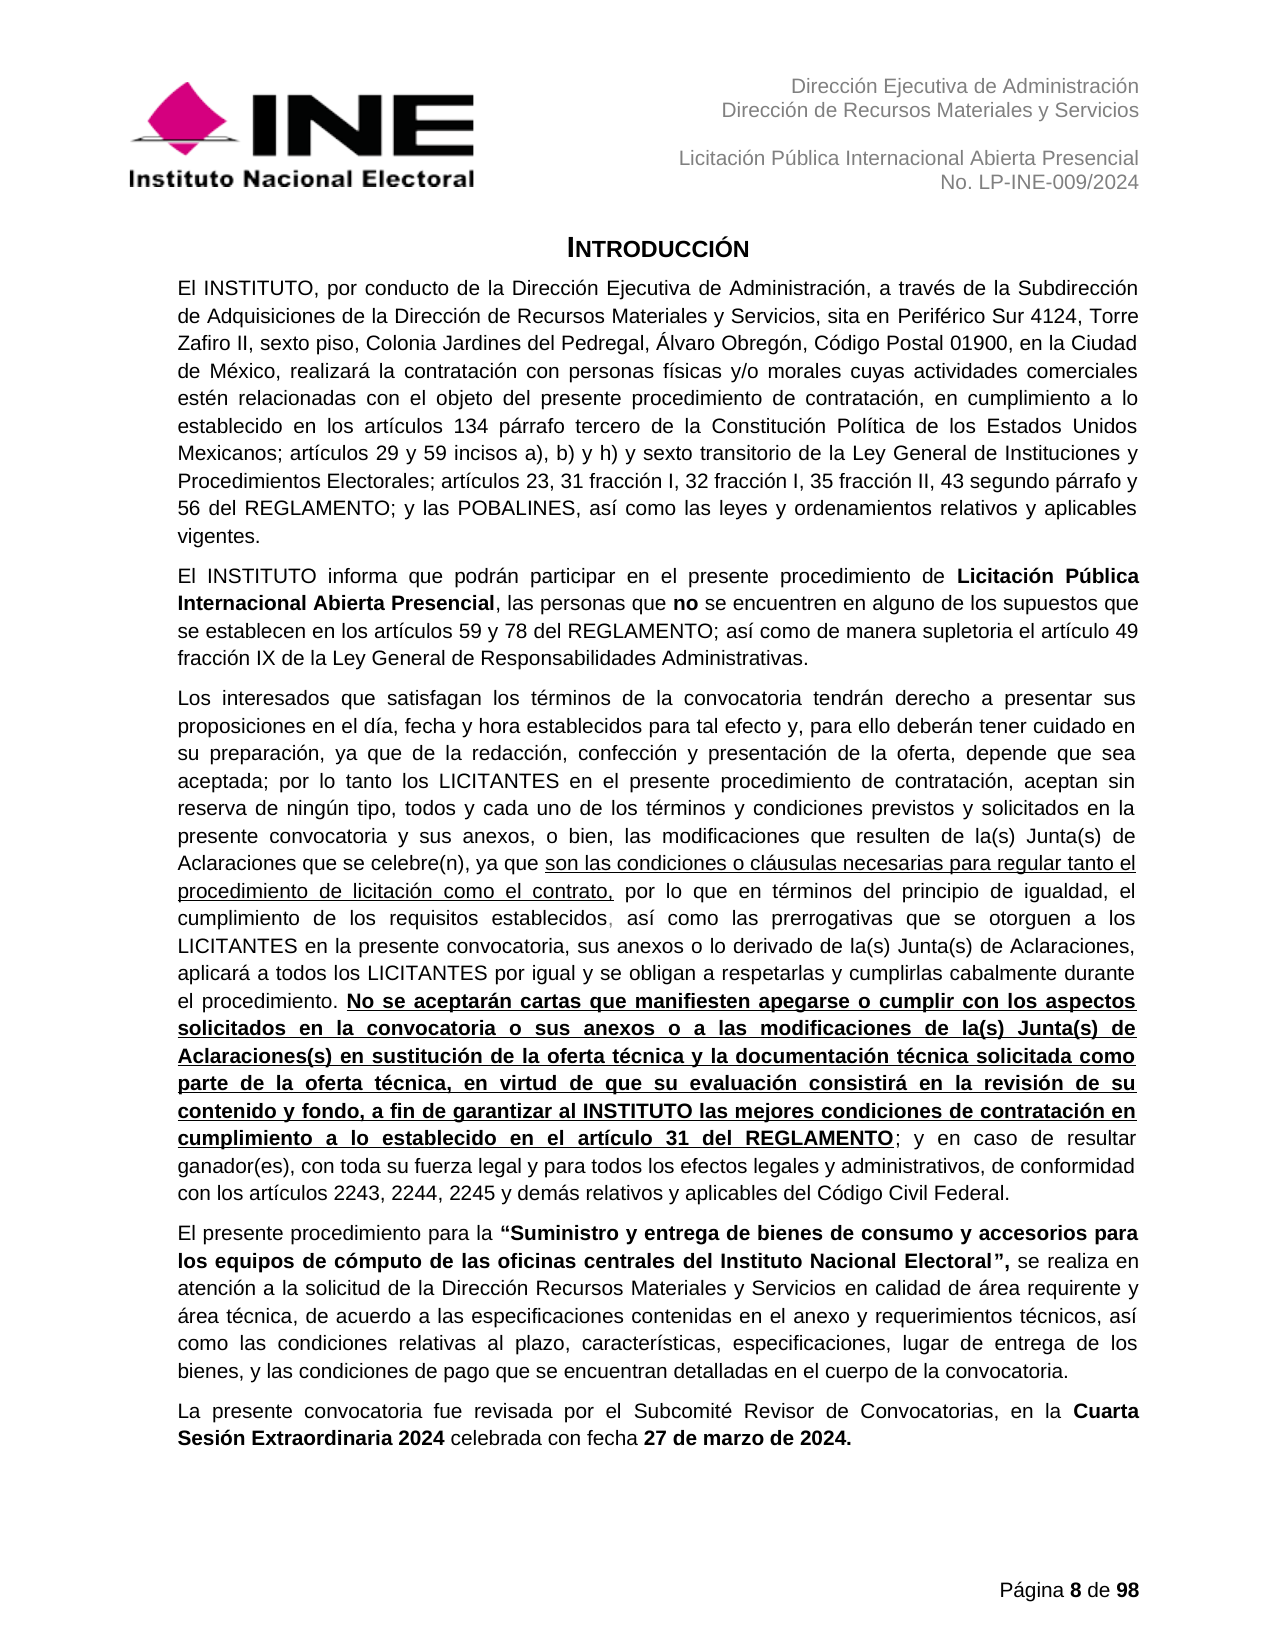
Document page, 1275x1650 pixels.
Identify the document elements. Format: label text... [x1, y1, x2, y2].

text Los interesados que satisfagan los términos de la convocatoria tendrán derecho a presentar sus proposiciones en el día, fecha y hora establecidos para tal efecto y, para ello deberán tener cuidado en su preparación, ya que de la redacción, confección y presentación de la oferta, depende que sea aceptada; por lo tanto los LICITANTES en el presente procedimiento de contratación, aceptan sin reserva de ningún tipo, todos y cada uno de los términos y condiciones previstos y solicitados en la presente convocatoria y sus anexos, o bien, las modificaciones que resulten de la(s) Junta(s) de Aclaraciones que se celebre(n), ya que son las condiciones o cláusulas necesarias para regular tanto el procedimiento de licitación como el contrato, por lo que en términos del principio de igualdad, el cumplimiento de los requisitos establecidos, así como las prerrogativas que se otorguen a los LICITANTES en la presente convocatoria, sus anexos o lo derivado de la(s) Junta(s) de Aclaraciones, aplicará a todos los LICITANTES por igual y se obligan a respetarlas y cumplirlas cabalmente durante el procedimiento. No se aceptarán cartas que manifiesten apegarse o cumplir con los aspectos solicitados en la convocatoria o sus anexos o a las modificaciones de la(s) Junta(s) de Aclaraciones(s) en sustitución de la oferta técnica y la documentación técnica solicitada como parte de la oferta técnica, en virtud de que su evaluación consistirá en la revisión de su contenido y fondo, a fin de garantizar al INSTITUTO las mejores condiciones de contratación en cumplimiento a lo establecido en el artículo 31 del REGLAMENTO; y en caso de resultar ganador(es), con toda su fuerza legal y para todos los efectos legales y administrativos, de conformidad con los artículos 2243, 2244, 2245 y demás relativos y aplicables del Código Civil Federal. [177, 686, 1137, 1037]
text El INSTITUTO informa que podrán participar en el presente procedimiento de Licitación Pública Internacional Abierta Presencial, las personas que no se encuentren en alguno de los supuestos que se establecen en los artículos 59 y 78 del REGLAMENTO; así como de manera supletoria el artículo 49 fracción IX de la Ley General de Responsabilidades Administrativas. [177, 564, 1139, 670]
text La presente convocatoria fue revisada por el Subcomité Revisor de Convocatorias, en la Cuarta Sesión Extraordinaria 2024 celebrada con fecha 27 de marzo de 2024. [177, 1399, 1139, 1450]
text El presente procedimiento para la “Suministro y entrega de bienes de consumo y accesorios para los equipos de cómputo de las oficinas centrales del Instituto Nacional Electoral”, se realiza en atención a la solicitud de la Dirección Recursos Materiales y Servicios en calidad de área requirente y área técnica, de acuerdo a las especificaciones contenidas en el anexo y requerimientos técnicos, así como las condiciones relativas al plazo, características, especificaciones, lugar de entrega de los bienes, y las condiciones de pago que se encuentran detalladas en el cuerpo de la convocatoria. [177, 1221, 1139, 1383]
text El INSTITUTO, por conducto de la Dirección Ejecutiva de Administración, a través de la Subdirección de Adquisiciones de la Dirección de Recursos Materiales y Servicios, sita en Periférico Sur 4124, Torre Zafiro II, sexto piso, Colonia Jardines del Pedregal, Álvaro Obregón, Código Postal 01900, en la Ciudad de México, realizará la contratación con personas físicas y/o morales cuyas actividades comerciales estén relacionadas con el objeto del presente procedimiento de contratación, en cumplimiento a lo establecido en los artículos 134 párrafo tercero de la Constitución Política de los Estados Unidos Mexicanos; artículos 29 y 59 incisos a), b) y h) y sexto transitorio de la Ley General de Instituciones y Procedimientos Electorales; artículos 23, 31 fracción I, 32 fracción I, 35 fracción II, 43 segundo párrafo y 56 del REGLAMENTO; y las POBALINES, así como las leyes y ordenamientos relativos y aplicables vigentes. [177, 276, 1139, 548]
text Introducción [177, 230, 1139, 264]
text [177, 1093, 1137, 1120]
picture [129, 82, 474, 187]
